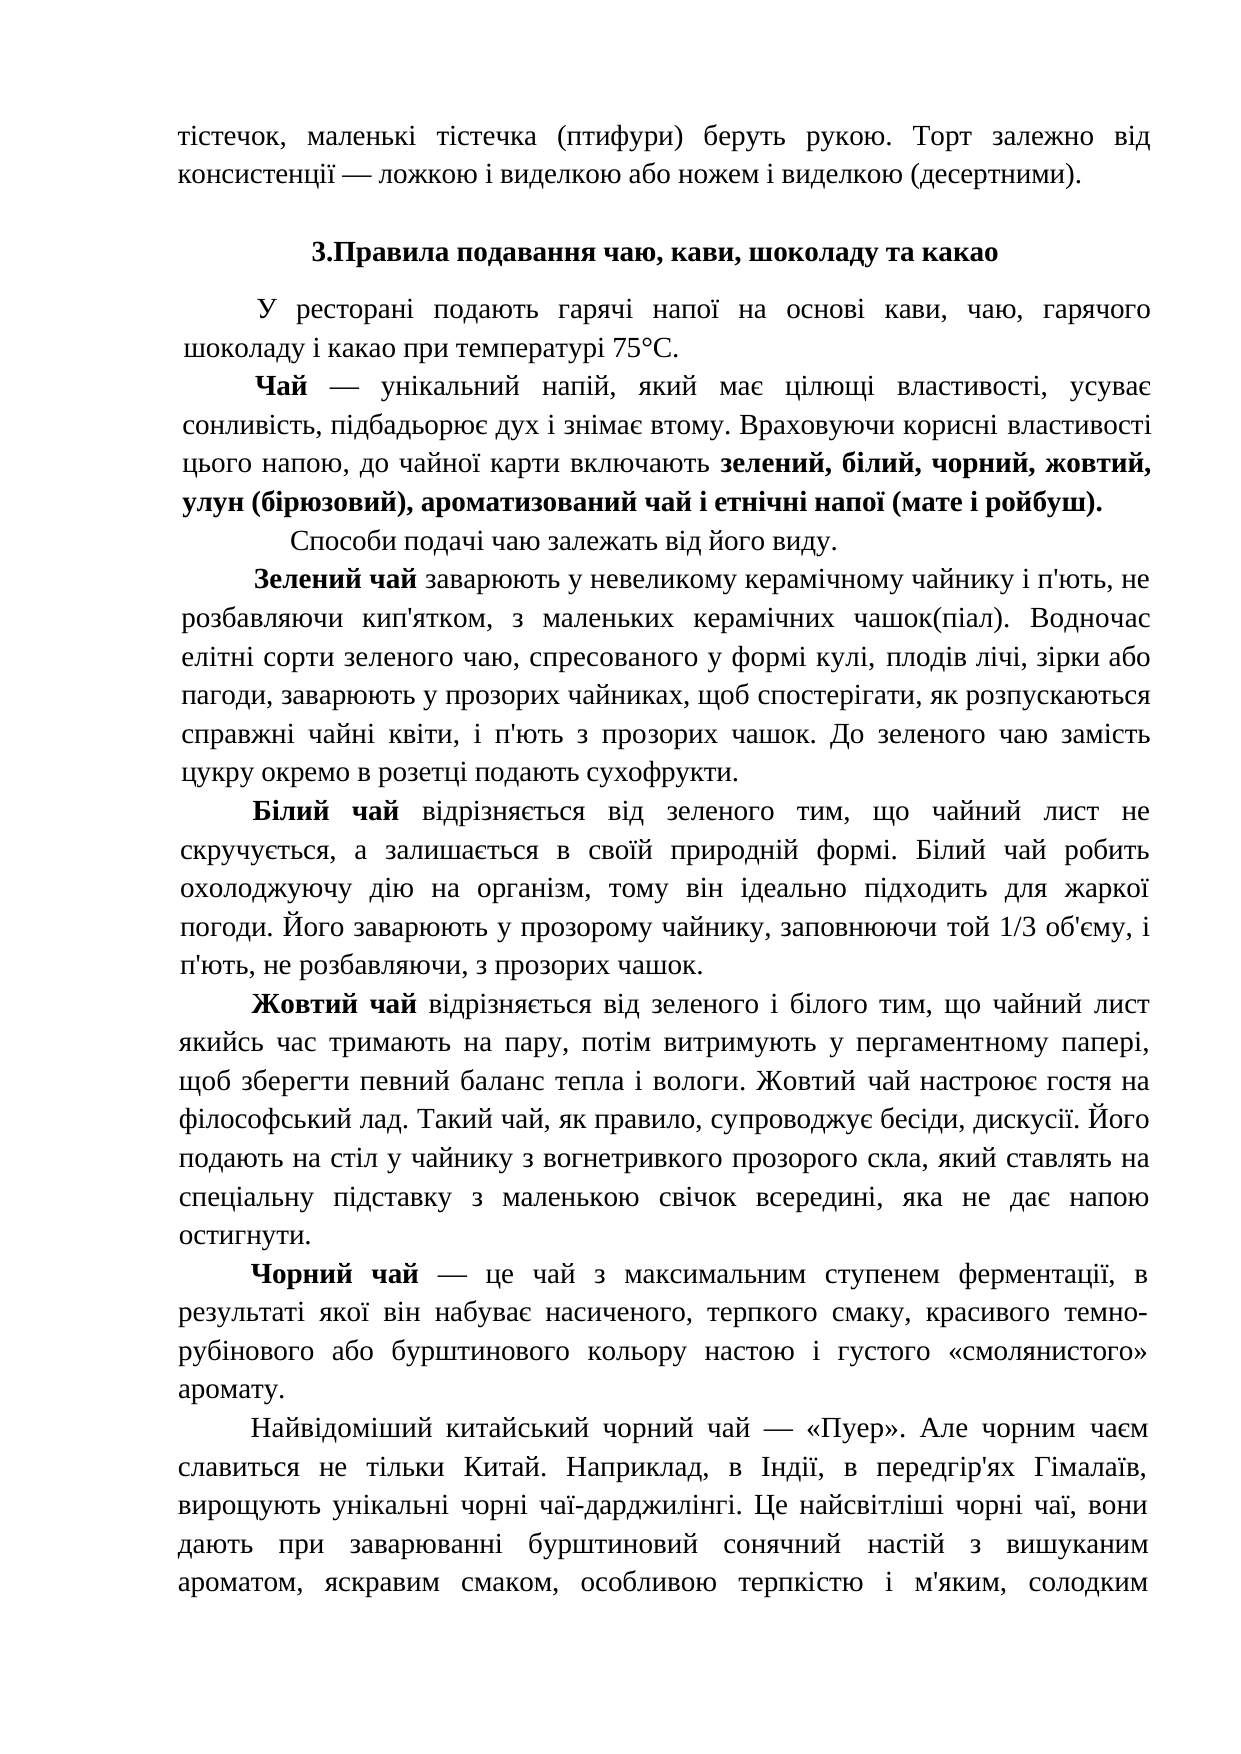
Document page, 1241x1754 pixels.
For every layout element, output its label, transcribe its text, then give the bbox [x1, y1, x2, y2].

text Способи подачі чаю залежать від його виду. [217, 523, 1152, 556]
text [177, 118, 1151, 190]
text Чай — унікальний напій, який має цілющі властивості, усуває сонливість, підбадьорює дух і знімає втому. Враховуючи корисні властивості цього напою, до чайної карти включають зелений, білий, чорний, жовтий, улун (бірюзовий), ароматизований чай і етнічні напої (мате і ройбуш). [182, 368, 1152, 518]
text Білий чай відрізняється від зеленого тим, що чайний лист не скручується, а залишається в своїй природній формі. Білий чай робить охолоджуючу дію на організм, тому він ідеально підходить для жаркої погоди. Його заварюють у прозорому чайнику, заповнюючи той 1/3 об'єму, і п'ють, не розбавляючи, з прозорих чашок. [180, 793, 1150, 981]
text 3.Правила подавання чаю, кави, шоколаду та какао [239, 234, 1152, 267]
text Зелений чай заварюють у невеликому керамічному чайнику і п'ють, не розбавляючи кип'ятком, з маленьких керамічних чашок(піал). Водночас елітні сорти зеленого чаю, спресованого у формі кулі, плодів лічі, зірки або пагоди, заварюють у прозорих чайниках, щоб спостерігати, як розпускаються справжні чайні квіти, і п'ють з прозорих чашок. До зеленого чаю замість цукру окремо в розетці подають сухофрукти. [181, 562, 1151, 788]
text Жовтий чай відрізняється від зеленого і білого тим, що чайний лист якийсь час тримають на пару, потім витримують у пергаментному папері, щоб зберегти певний баланс тепла і вологи. Жовтий чай настроює гостя на філософський лад. Такий чай, як правило, супроводжує бесіди, дискусії. Його подають на стіл у чайнику з вогнетривкого прозорого скла, який ставлять на спеціальну підставку з маленькою свічок всередині, яка не дає напою остигнути. [179, 986, 1150, 1251]
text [178, 1410, 1149, 1598]
text Чорний чай — це чай з максимальним ступенем ферментації, в результаті якої він набуває насиченого, терпкого смаку, красивого темно-рубінового або бурштинового кольору настою і густого «смолянистого» аромату. [178, 1256, 1149, 1405]
text У ресторані подають гарячі напої на основі кави, чаю, гарячого шоколаду і какао при температурі 75°С. [183, 291, 1152, 363]
